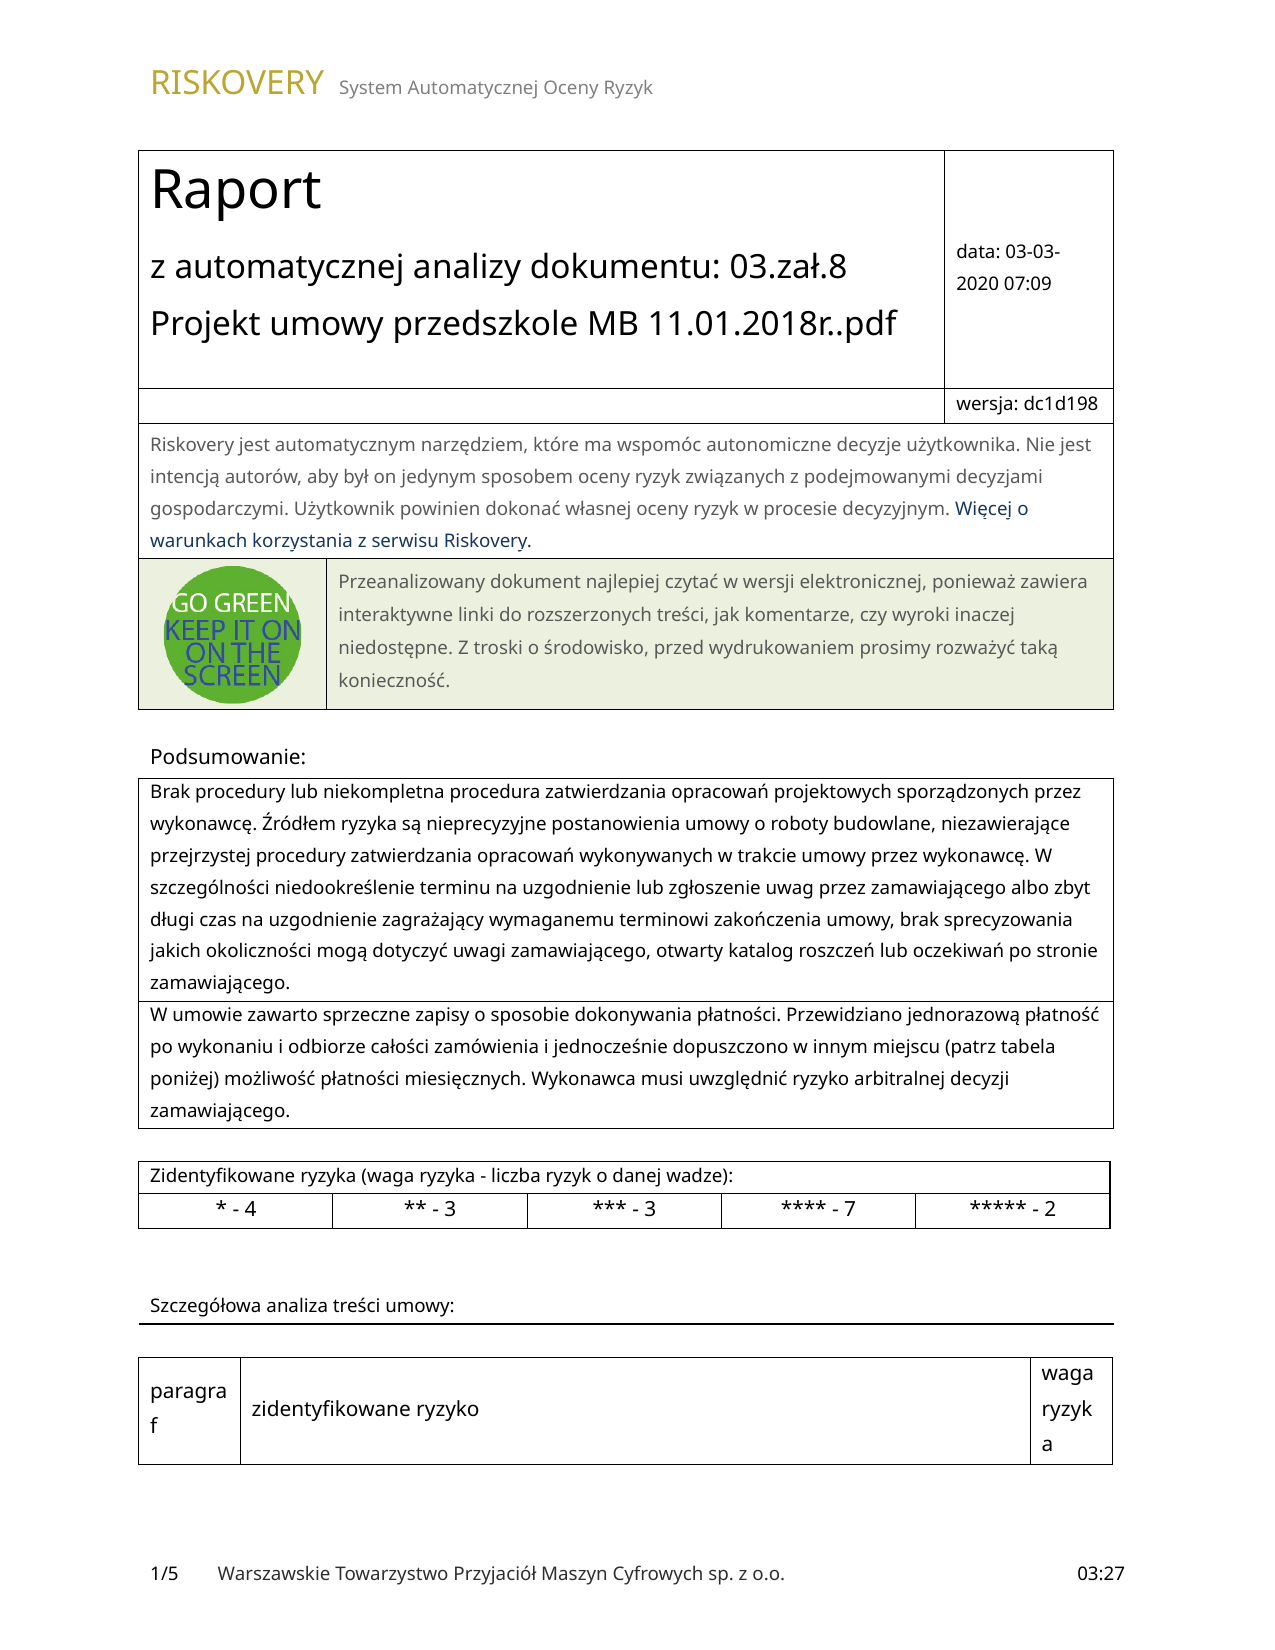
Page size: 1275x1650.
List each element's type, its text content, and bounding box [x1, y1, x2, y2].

picture [163, 566, 302, 704]
table_cell ***** - 2 [916, 1194, 1109, 1228]
table_header Brak procedury lub niekompletna procedura zatwierdzania opracowań projektowych sporządzonych przez wykonawcę. Źródłem ryzyka są nieprecyzyjne postanowienia umowy o roboty budowlane, niezawierające przejrzystej procedury zatwierdzania opracowań wykonywanych w trakcie umowy przez wykonawcę. W szczególności niedookreślenie terminu na uzgodnienie lub zgłoszenie uwag przez zamawiającego albo zbyt długi czas na uzgodnienie zagrażający wymaganemu terminowi zakończenia umowy, brak sprecyzowania jakich okoliczności mogą dotyczyć uwagi zamawiającego, otwarty katalog roszczeń lub oczekiwań po stronie zamawiającego. [139, 779, 1113, 1001]
table_cell Riskovery jest automatycznym narzędziem, które ma wspomóc autonomiczne decyzje użytkownika. Nie jest intencją autorów, aby był on jedynym sposobem oceny ryzyk związanych z podejmowanymi decyzjami gospodarczymi. Użytkownik powinien dokonać własnej oceny ryzyk w procesie decyzyjnym. Więcej o warunkach korzystania z serwisu Riskovery. [139, 424, 1113, 558]
table_cell * - 4 [139, 1194, 332, 1228]
table_cell [139, 389, 944, 423]
table_cell wersja: dc1d198 [945, 389, 1113, 423]
table_header waga ryzyka [1031, 1358, 1112, 1464]
table_cell **** - 7 [722, 1194, 915, 1228]
table_header Raport z automatycznej analizy dokumentu: 03.zał.8 Projekt umowy przedszkole MB 11.01.2018r..pdf [139, 151, 944, 388]
table_cell Przeanalizowany dokument najlepiej czytać w wersji elektronicznej, ponieważ zawiera interaktywne linki do rozszerzonych treści, jak komentarze, czy wyroki inaczej niedostępne. Z troski o środowisko, przed wydrukowaniem prosimy rozważyć taką konieczność. [327, 559, 1113, 709]
table_cell ** - 3 [333, 1194, 527, 1228]
table_header data: 03-03-2020 07:09 [945, 151, 1113, 388]
table_header Szczegółowa analiza treści umowy: [139, 1293, 1114, 1323]
table_cell [139, 559, 326, 709]
table_header Zidentyfikowane ryzyka (waga ryzyka - liczba ryzyk o danej wadze): [139, 1162, 1109, 1193]
text Podsumowanie: [150, 742, 1125, 770]
table_cell W umowie zawarto sprzeczne zapisy o sposobie dokonywania płatności. Przewidziano jednorazową płatność po wykonaniu i odbiorze całości zamówienia i jednocześnie dopuszczono w innym miejscu (patrz tabela poniżej) możliwość płatności miesięcznych. Wykonawca musi uwzględnić ryzyko arbitralnej decyzji zamawiającego. [139, 1002, 1113, 1128]
table_header paragraf [139, 1358, 240, 1464]
table_cell *** - 3 [528, 1194, 721, 1228]
table_header zidentyfikowane ryzyko [241, 1358, 1030, 1464]
